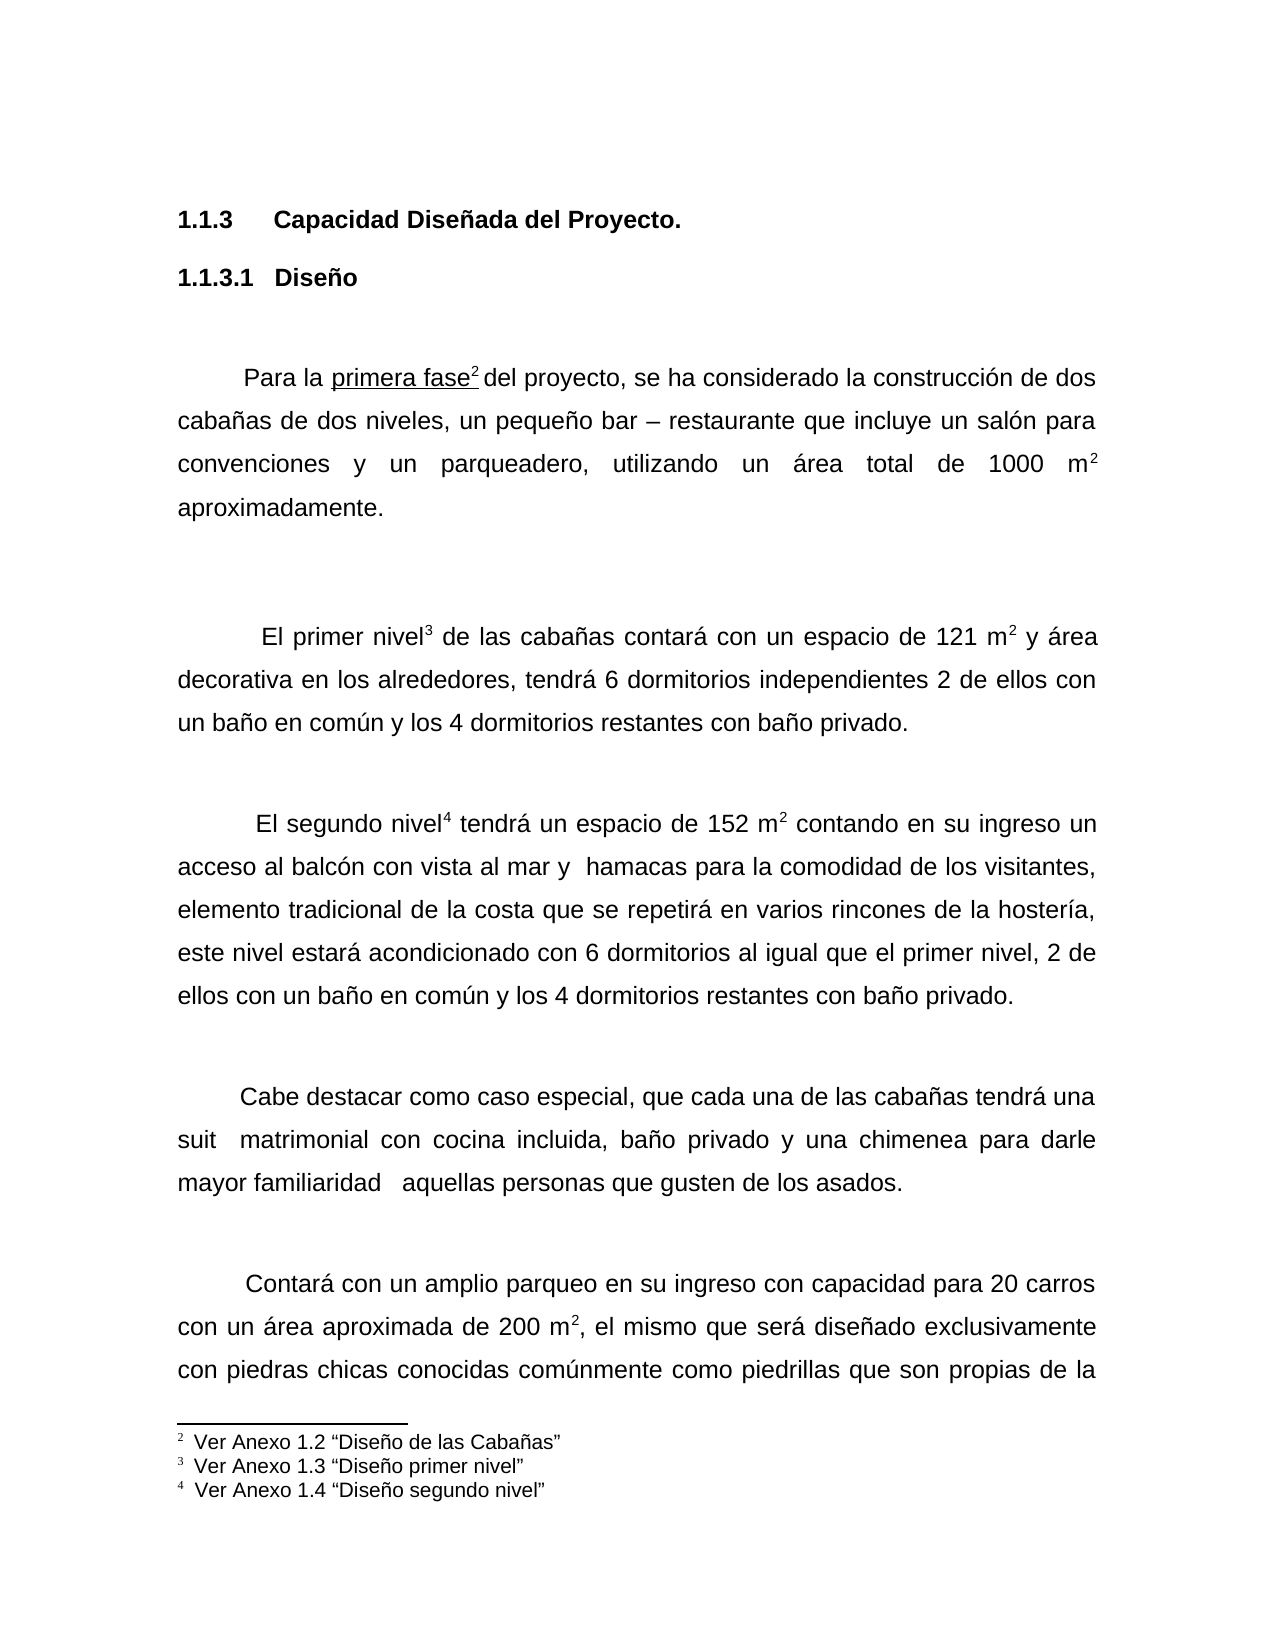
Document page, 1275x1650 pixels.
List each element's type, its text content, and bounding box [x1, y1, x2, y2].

list Cabe destacar como caso especial, que cada una de las cabañas tendrá una suit matrimonial con cocina incluida, baño privado y una chimenea para darle mayor familiaridad aquellas personas que gusten de los asados. [177, 1082, 1098, 1197]
list El segundo nivel tendrá un espacio de 152 m2 contando en su ingreso un acceso al balcón con vista al mar y hamacas para la comodidad de los visitantes, elemento tradicional de la costa que se repetirá en varios rincones de la hostería, este nivel estará acondicionado con 6 dormitorios al igual que el primer nivel, 2 de ellos con un baño en común y los 4 dormitorios restantes con baño privado. [177, 809, 1098, 1010]
list Para la primera fase del proyecto, se ha considerado la construcción de dos cabañas de dos niveles, un pequeño bar – restaurante que incluye un salón para convenciones y un parqueadero, utilizando un área total de 1000 m2 aproximadamente. [177, 363, 1098, 521]
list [177, 1269, 1098, 1384]
list 1.1.3.1 Diseño [177, 263, 1098, 291]
list 1.1.3 Capacidad Diseñada del Proyecto. [177, 205, 1098, 234]
list El primer nivel de las cabañas contará con un espacio de 121 m2 y área decorativa en los alrededores, tendrá 6 dormitorios independientes 2 de ellos con un baño en común y los 4 dormitorios restantes con baño privado. [177, 622, 1098, 737]
